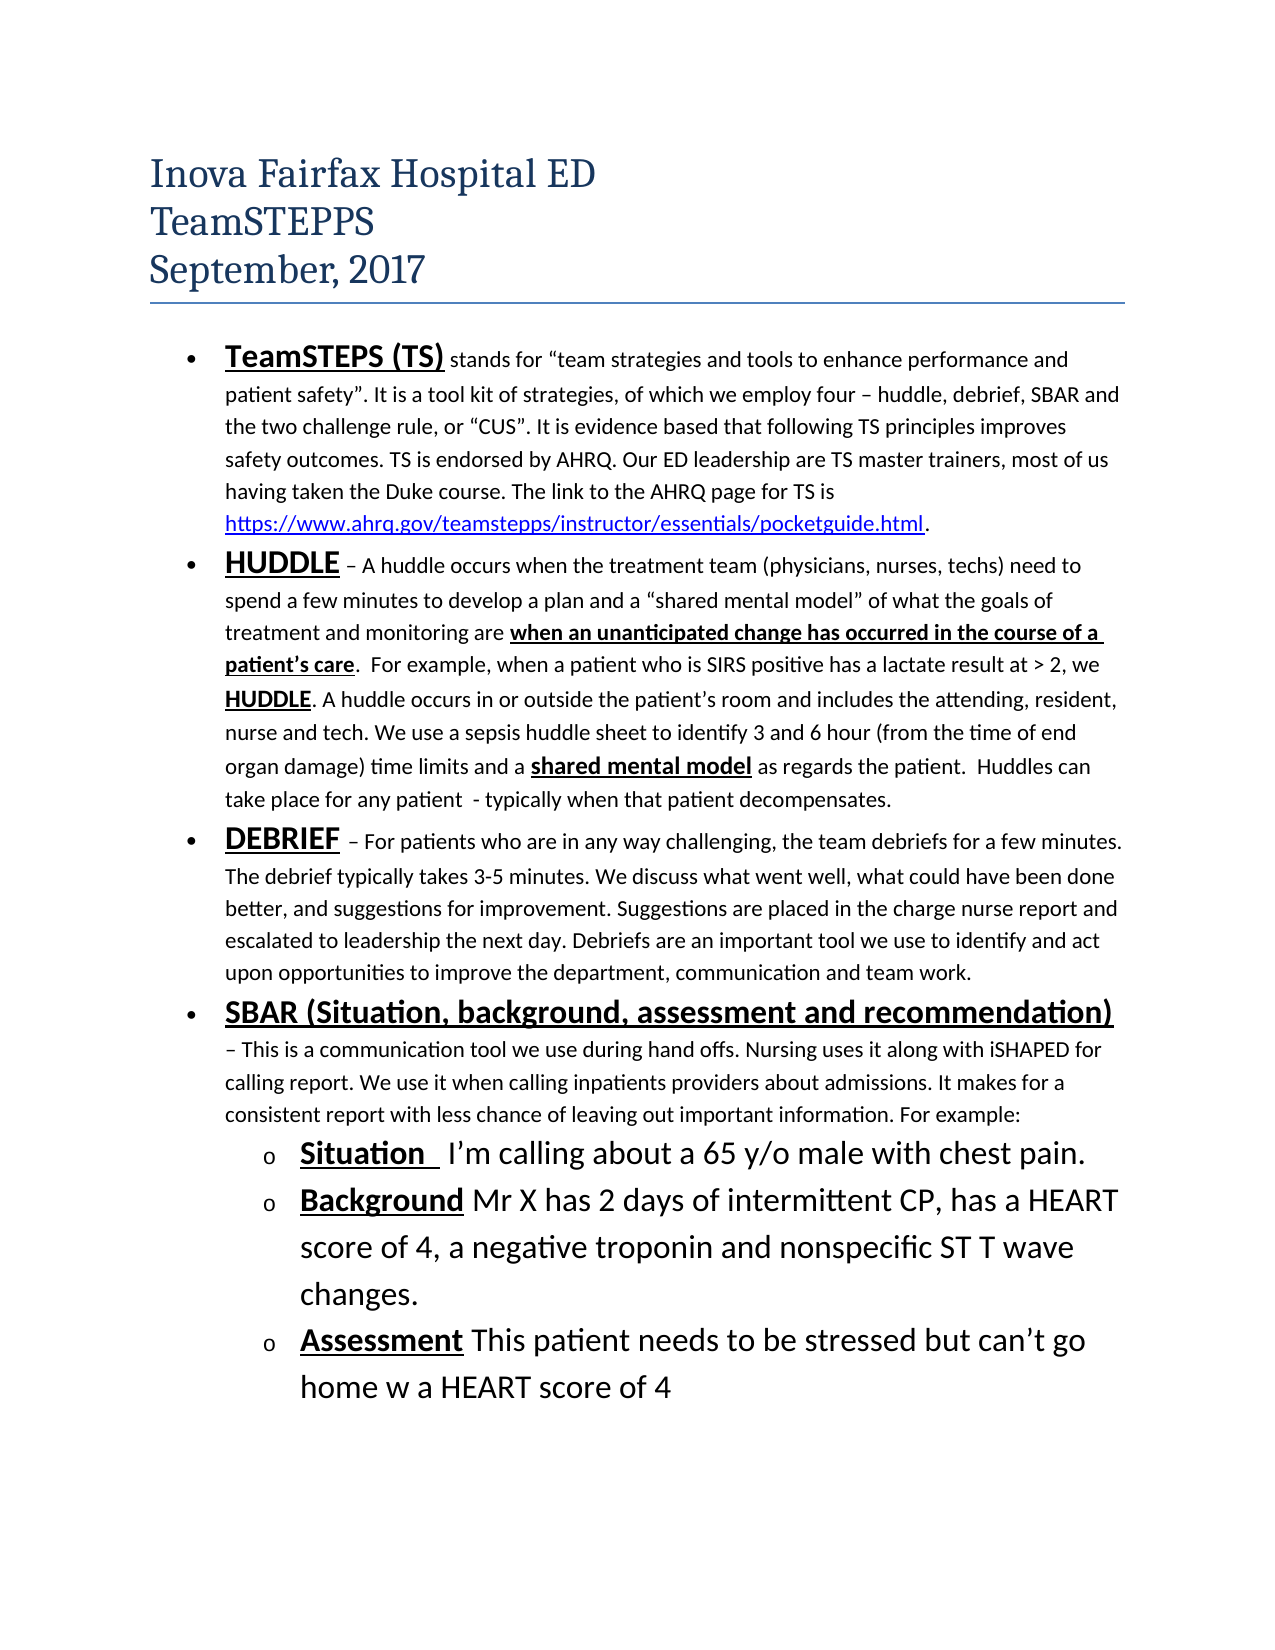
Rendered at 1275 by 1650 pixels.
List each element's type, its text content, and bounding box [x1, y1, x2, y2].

list DEBRIEF – For patients who are in any way challenging, the team debriefs for a few minutes. The debrief typically takes 3-5 minutes. We discuss what went well, what could have been done better, and suggestions for improvement. Suggestions are placed in the charge nurse report and escalated to leadership the next day. Debriefs are an important tool we use to identify and act upon opportunities to improve the department, communication and team work. [187, 817, 1125, 987]
list Background Mr X has 2 days of intermittent CP, has a HEART score of 4, a negative troponin and nonspecific ST T wave changes. [262, 1179, 1125, 1313]
title Inova Fairfax Hospital ED [150, 150, 1125, 198]
title TeamSTEPPS [150, 198, 1125, 246]
title September, 2017 [150, 246, 1125, 302]
list Situation I’m calling about a 65 y/o male with chest pain. [262, 1132, 1125, 1173]
list SBAR (Situation, background, assessment and recommendation) – This is a communication tool we use during hand offs. Nursing uses it along with iSHAPED for calling report. We use it when calling inpatients providers about admissions. It makes for a consistent report with less chance of leaving out important information. For example: [187, 991, 1125, 1128]
list Assessment This patient needs to be stressed but can’t go home w a HEART score of 4 [262, 1319, 1125, 1407]
list TeamSTEPS (TS) stands for “team strategies and tools to enhance performance and patient safety”. It is a tool kit of strategies, of which we employ four – huddle, debrief, SBAR and the two challenge rule, or “CUS”. It is evidence based that following TS principles improves safety outcomes. TS is endorsed by AHRQ. Our ED leadership are TS master trainers, most of us having taken the Duke course. The link to the AHRQ page for TS is https://www.ahrq.gov/teamstepps/instructor/essentials/pocketguide.html. [187, 335, 1125, 537]
list HUDDLE – A huddle occurs when the treatment team (physicians, nurses, techs) need to spend a few minutes to develop a plan and a “shared mental model” of what the goals of treatment and monitoring are when an unanticipated change has occurred in the course of a patient’s care. For example, when a patient who is SIRS positive has a lactate result at > 2, we HUDDLE. A huddle occurs in or outside the patient’s room and includes the attending, resident, nurse and tech. We use a sepsis huddle sheet to identify 3 and 6 hour (from the time of end organ damage) time limits and a shared mental model as regards the patient. Huddles can take place for any patient - typically when that patient decompensates. [187, 541, 1125, 813]
